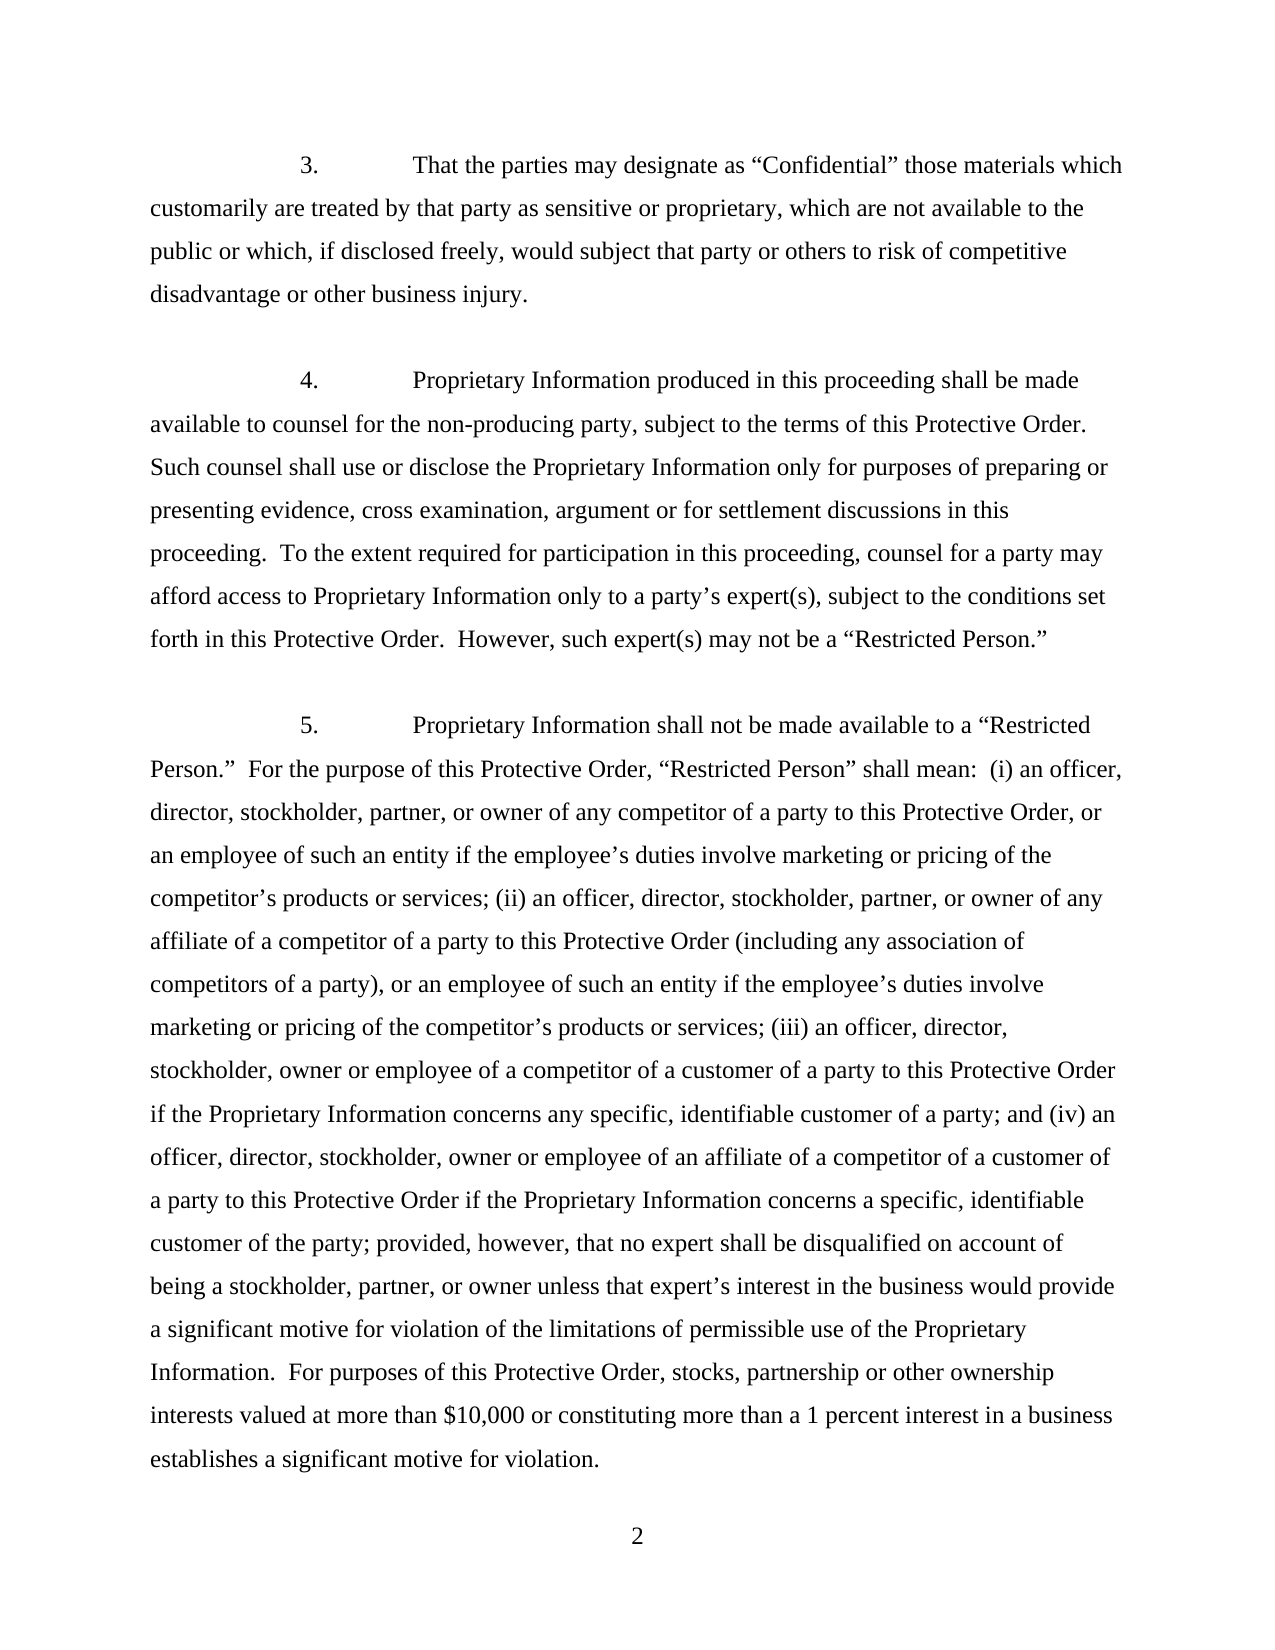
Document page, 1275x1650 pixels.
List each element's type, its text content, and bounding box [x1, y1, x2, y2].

list Proprietary Information shall not be made available to a “Restricted Person.” For the purpose of this Protective Order, “Restricted Person” shall mean: (i) an officer, director, stockholder, partner, or owner of any competitor of a party to this Protective Order, or an employee of such an entity if the employee’s duties involve marketing or pricing of the competitor’s products or services; (ii) an officer, director, stockholder, partner, or owner of any affiliate of a competitor of a party to this Protective Order (including any association of competitors of a party), or an employee of such an entity if the employee’s duties involve marketing or pricing of the competitor’s products or services; (iii) an officer, director, stockholder, owner or employee of a competitor of a customer of a party to this Protective Order if the Proprietary Information concerns any specific, identifiable customer of a party; and (iv) an officer, director, stockholder, owner or employee of an affiliate of a competitor of a customer of a party to this Protective Order if the Proprietary Information concerns a specific, identifiable customer of the party; provided, however, that no expert shall be disqualified on account of being a stockholder, partner, or owner unless that expert’s interest in the business would provide a significant motive for violation of the limitations of permissible use of the Proprietary Information. For purposes of this Protective Order, stocks, partnership or other ownership interests valued at more than $10,000 or constituting more than a 1 percent interest in a business establishes a significant motive for violation. [150, 711, 1125, 1472]
list That the parties may designate as “Confidential” those materials which customarily are treated by that party as sensitive or proprietary, which are not available to the public or which, if disclosed freely, would subject that party or others to risk of competitive disadvantage or other business injury. [150, 150, 1125, 308]
list Proprietary Information produced in this proceeding shall be made available to counsel for the non-producing party, subject to the terms of this Protective Order. Such counsel shall use or disclose the Proprietary Information only for purposes of preparing or presenting evidence, cross examination, argument or for settlement discussions in this proceeding. To the extent required for participation in this proceeding, counsel for a party may afford access to Proprietary Information only to a party’s expert(s), subject to the conditions set forth in this Protective Order. However, such expert(s) may not be a “Restricted Person.” [150, 366, 1125, 653]
